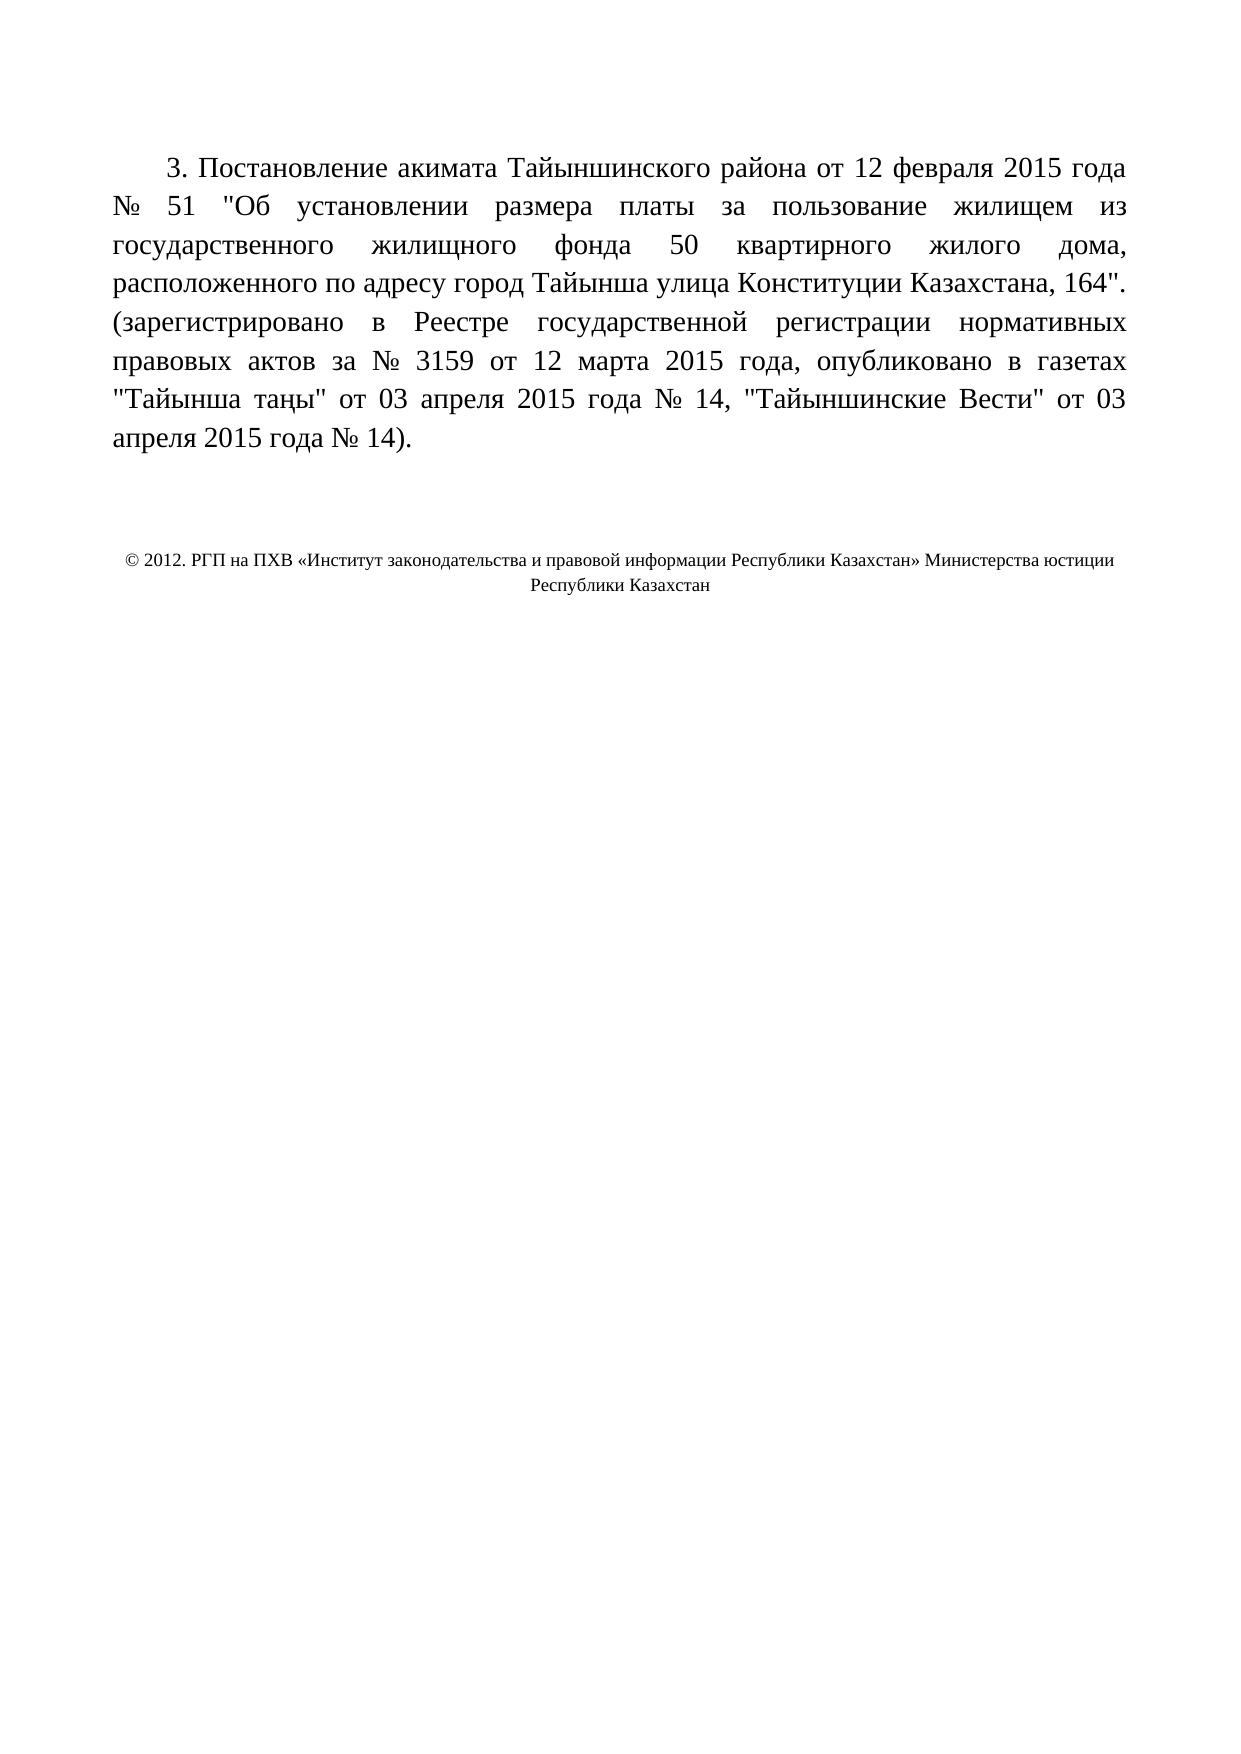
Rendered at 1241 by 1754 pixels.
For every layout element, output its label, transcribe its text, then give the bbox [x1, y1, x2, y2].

text © 2012. РГП на ПХВ «Институт законодательства и правовой информации Республики Казахстан» Министерства юстиции Республики Казахстан [112, 549, 1128, 595]
text 3. Постановление акимата Тайыншинского района от 12 февраля 2015 года № 51 "Об установлении размера платы за пользование жилищем из государственного жилищного фонда 50 квартирного жилого дома, расположенного по адресу город Тайынша улица Конституции Казахстана, 164". (зарегистрировано в Реестре государственной регистрации нормативных правовых актов за № 3159 от 12 марта 2015 года, опубликовано в газетах "Тайынша таңы" от 03 апреля 2015 года № 14, "Тайыншинские Вести" от 03 апреля 2015 года № 14). [112, 150, 1128, 453]
